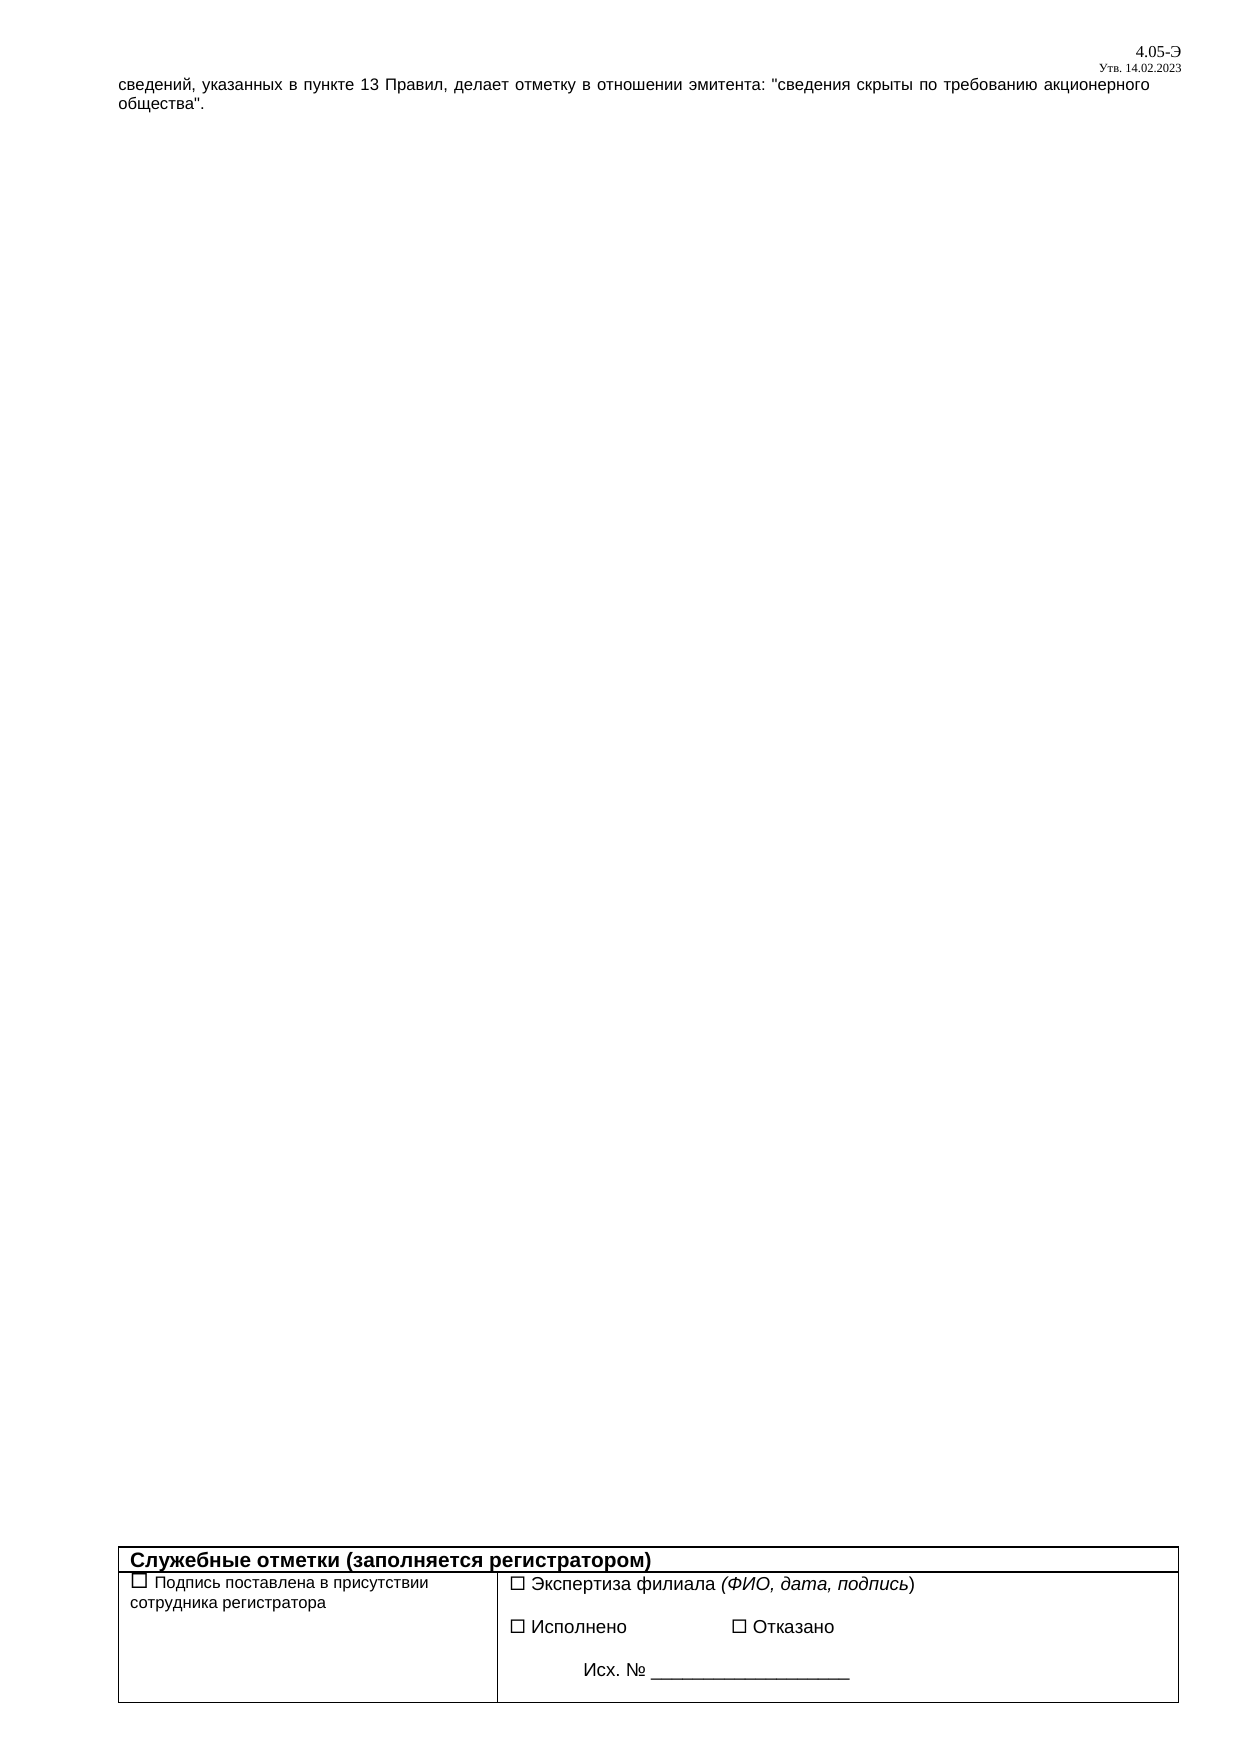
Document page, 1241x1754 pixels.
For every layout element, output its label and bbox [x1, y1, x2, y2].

text [118, 75, 1152, 113]
